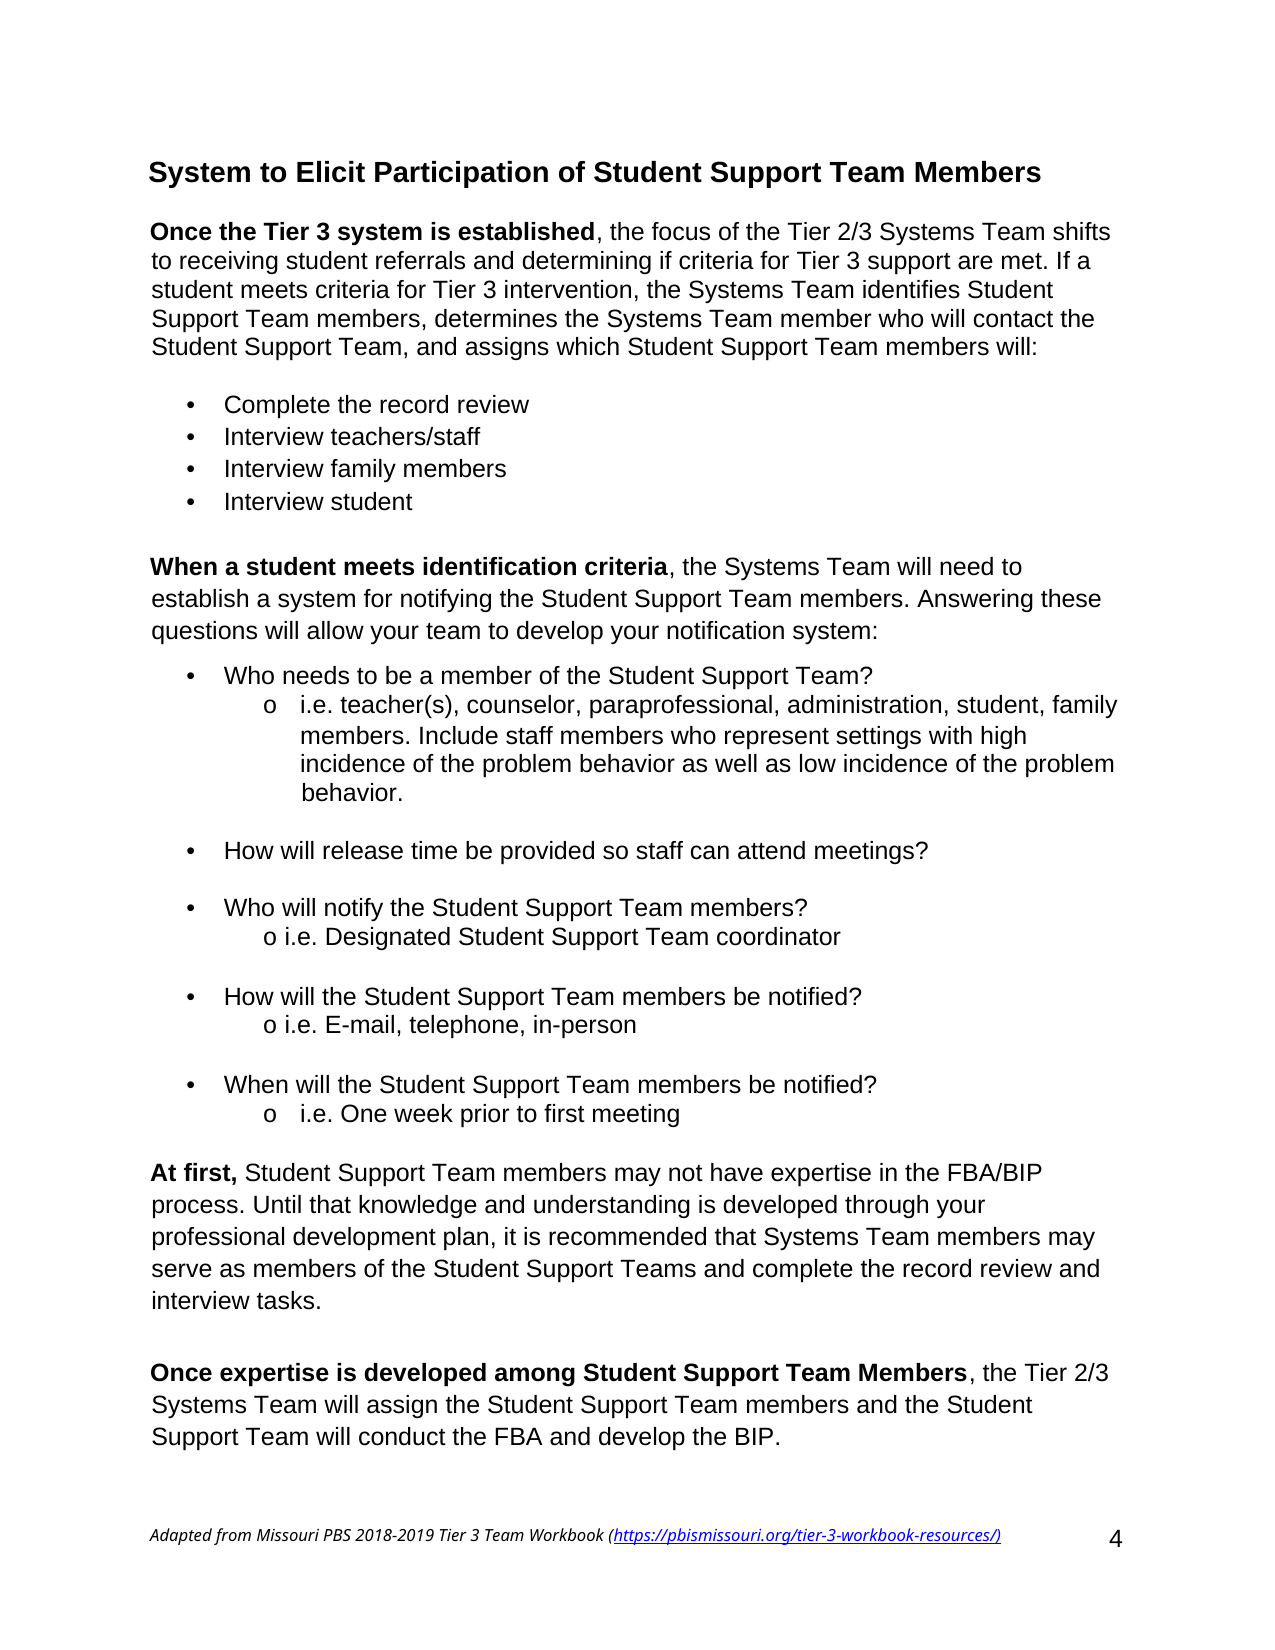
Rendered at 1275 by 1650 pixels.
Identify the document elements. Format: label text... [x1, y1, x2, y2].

list Interview student [186, 487, 1123, 515]
list Who needs to be a member of the Student Support Team? [186, 661, 1123, 690]
list i.e. teacher(s), counselor, paraprofessional, administration, student, family members. Include staff members who represent settings with high [262, 690, 1123, 749]
text o i.e. E-mail, telephone, in-person [262, 1010, 1123, 1041]
list Interview teachers/staff [186, 422, 1123, 451]
text At first, Student Support Team members may not have expertise in the FBA/BIP process. Until that knowledge and understanding is developed through your professional development plan, it is recommended that Systems Team members may serve as members of the Student Support Teams and complete the record review and interview tasks. [150, 1158, 1123, 1315]
list When will the Student Support Team members be notified? [186, 1070, 1123, 1099]
list Who will notify the Student Support Team members? [186, 893, 1123, 922]
text When a student meets identification criteria, the Systems Team will need to establish a system for notifying the Student Support Team members. Answering these questions will allow your team to develop your notification system: [150, 552, 1123, 644]
list Complete the record review [186, 390, 1123, 418]
list How will release time be provided so staff can attend meetings? [186, 836, 1123, 864]
text Once the Tier 3 system is established, the focus of the Tier 2/3 Systems Team shifts to receiving student referrals and determining if criteria for Tier 3 support are met. If a student meets criteria for Tier 3 intervention, the Systems Team identifies Student Support Team members, determines the Systems Team member who will contact the Student Support Team, and assigns which Student Support Team members will: [149, 217, 1123, 361]
text Once expertise is developed among Student Support Team Members, the Tier 2/3 Systems Team will assign the Student Support Team members and the Student Support Team will conduct the FBA and develop the BIP. [150, 1358, 1123, 1451]
list Interview family members [186, 454, 1123, 483]
list How will the Student Support Team members be notified? [186, 982, 1123, 1010]
subtitle System to Elicit Participation of Student Support Team Members [148, 155, 1123, 188]
list i.e. One week prior to first meeting [262, 1099, 1123, 1130]
text o i.e. Designated Student Support Team coordinator [262, 922, 1123, 953]
text incidence of the problem behavior as well as low incidence of the problem behavior. [300, 749, 1123, 807]
